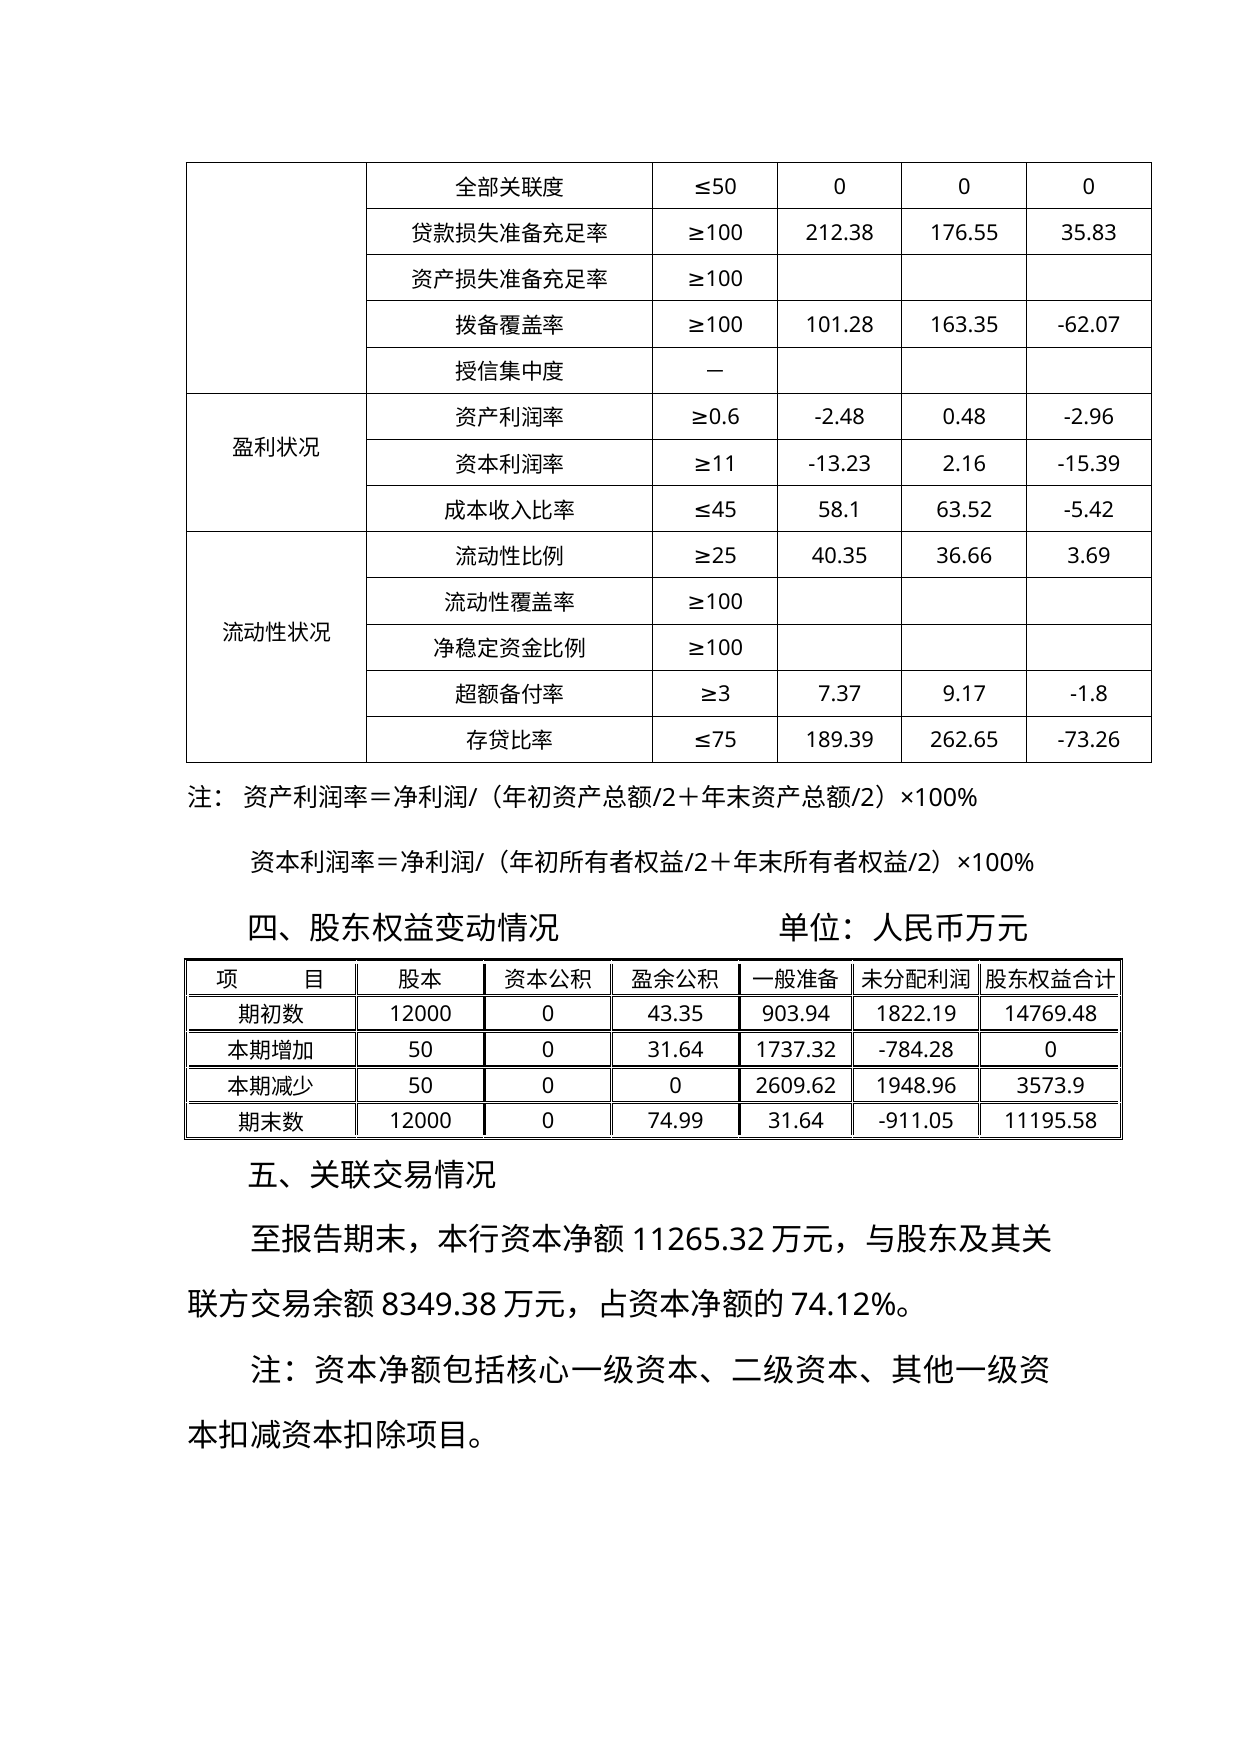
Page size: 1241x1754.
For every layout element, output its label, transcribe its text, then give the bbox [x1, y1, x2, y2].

table_cell 授信集中度 [367, 348, 652, 393]
table_cell 212.38 [778, 209, 901, 254]
table_cell 176.55 [902, 209, 1026, 254]
table_cell 贷款损失准备充足率 [367, 209, 652, 254]
table_cell 拨备覆盖率 [367, 301, 652, 347]
table_cell 0 [902, 163, 1026, 208]
table_cell 9.17 [902, 671, 1026, 716]
table_header 资本公积 [484, 961, 612, 994]
table_cell 189.39 [778, 717, 901, 762]
table_cell 31.64 [613, 1033, 738, 1065]
table_cell [1027, 348, 1151, 393]
table_header 盈余公积 [612, 960, 739, 994]
table_cell -5.42 [1027, 486, 1151, 531]
table_cell [778, 255, 901, 300]
table_cell 超额备付率 [367, 671, 652, 716]
table_cell 流动性状况 [187, 532, 366, 762]
table_cell 0 [981, 1029, 1120, 1065]
table_cell 14769.48 [980, 994, 1121, 1029]
table_cell [1027, 625, 1151, 669]
table_cell 2609.62 [741, 1069, 851, 1101]
table_cell 1822.19 [854, 997, 978, 1029]
table_cell ≤50 [653, 163, 777, 208]
table_cell [902, 625, 1026, 669]
table_cell 50 [358, 1033, 483, 1065]
table_cell 0 [486, 1069, 610, 1101]
table_cell 58.1 [778, 486, 901, 531]
table_cell -2.96 [1027, 394, 1151, 439]
table_cell 11195.58 [980, 1101, 1121, 1137]
text 注： 资产利润率＝净利润/（年初资产总额/2＋年末资产总额/2）×100% [187, 763, 1053, 828]
table_cell -784.28 [854, 1033, 978, 1065]
table_cell 35.83 [1027, 209, 1151, 254]
table_cell 本期增加 [187, 1029, 355, 1065]
table_cell -2.48 [778, 394, 901, 439]
table_cell ≥11 [653, 440, 777, 485]
table_cell ≤75 [653, 717, 777, 762]
table_cell ≥3 [653, 671, 777, 716]
table_cell ≥100 [653, 255, 777, 300]
table_cell 0 [484, 1104, 612, 1137]
table_cell ≥100 [653, 578, 777, 623]
table_header 项 目 [187, 961, 356, 994]
table_cell 本期减少 [187, 1065, 355, 1101]
table_cell 流动性比例 [367, 532, 652, 577]
table_cell 101.28 [778, 301, 901, 347]
table_cell ≥0.6 [653, 394, 777, 439]
table_cell 盈利状况 [187, 394, 366, 531]
table_cell -1.8 [1027, 671, 1151, 716]
table_cell 期初数 [185, 994, 356, 1029]
table_cell 63.52 [902, 486, 1026, 531]
table_cell [778, 578, 901, 623]
table_cell 资本利润率 [367, 440, 652, 485]
table_cell 74.99 [612, 1104, 739, 1137]
table_cell 12000 [358, 997, 483, 1029]
table_cell [902, 578, 1026, 623]
table_cell 36.66 [902, 532, 1026, 577]
table_cell [902, 255, 1026, 300]
table_cell 存贷比率 [367, 717, 652, 762]
table_cell 0 [1027, 163, 1151, 208]
table_cell 资产利润率 [367, 394, 652, 439]
text 四、股东权益变动情况 单位：人民币万元 [187, 893, 1053, 958]
table_cell 期末数 [185, 1101, 356, 1137]
table_cell 流动性覆盖率 [367, 578, 652, 623]
table_cell -911.05 [853, 1104, 980, 1137]
table_header 股本 [356, 960, 484, 994]
table_cell 2.16 [902, 440, 1026, 485]
table_cell ≥100 [653, 301, 777, 347]
table_cell [778, 625, 901, 669]
table_cell [778, 348, 901, 393]
table_cell 资产损失准备充足率 [367, 255, 652, 300]
text 资本利润率＝净利润/（年初所有者权益/2＋年末所有者权益/2）×100% [187, 828, 1053, 893]
table_cell 1948.96 [854, 1069, 978, 1101]
table_cell 3573.9 [981, 1065, 1120, 1101]
table_header 一般准备 [739, 961, 852, 994]
table_header 未分配利润 [853, 961, 980, 994]
table_cell － [653, 348, 777, 393]
table_cell 0 [486, 997, 610, 1029]
table_cell ≥100 [653, 625, 777, 669]
table_cell 50 [358, 1069, 483, 1101]
table_cell 0 [778, 163, 901, 208]
table_cell -15.39 [1027, 440, 1151, 485]
table_cell 净稳定资金比例 [367, 625, 652, 669]
table_cell ≤45 [653, 486, 777, 531]
text 注：资本净额包括核心一级资本、二级资本、其他一级资本扣减资本扣除项目。 [187, 1335, 1053, 1465]
table_cell 成本收入比率 [367, 486, 652, 531]
table_cell -73.26 [1027, 717, 1151, 762]
table_cell 12000 [356, 1104, 484, 1137]
table_cell [1027, 578, 1151, 623]
table_cell 0.48 [902, 394, 1026, 439]
table_cell 7.37 [778, 671, 901, 716]
table_cell ≥25 [653, 532, 777, 577]
table_cell 0 [613, 1069, 738, 1101]
text 至报告期末，本行资本净额11265.32万元，与股东及其关联方交易余额8349.38万元，占资本净额的74.12%。 [187, 1205, 1053, 1335]
table_cell [1027, 255, 1151, 300]
table_cell 262.65 [902, 717, 1026, 762]
table_cell 31.64 [739, 1104, 852, 1137]
table_cell 0 [486, 1033, 610, 1065]
table_cell 40.35 [778, 532, 901, 577]
table_cell ≥100 [653, 209, 777, 254]
table_cell -62.07 [1027, 301, 1151, 347]
table_cell 3.69 [1027, 532, 1151, 577]
table_cell -13.23 [778, 440, 901, 485]
table_cell 43.35 [613, 997, 738, 1029]
table_cell 163.35 [902, 301, 1026, 347]
table_cell [902, 348, 1026, 393]
table_cell 1737.32 [741, 1033, 851, 1065]
text 五、关联交易情况 [187, 1140, 1053, 1205]
table_header 股东权益合计 [980, 961, 1120, 994]
table_cell 全部关联度 [367, 163, 652, 208]
table_cell 903.94 [741, 997, 851, 1029]
